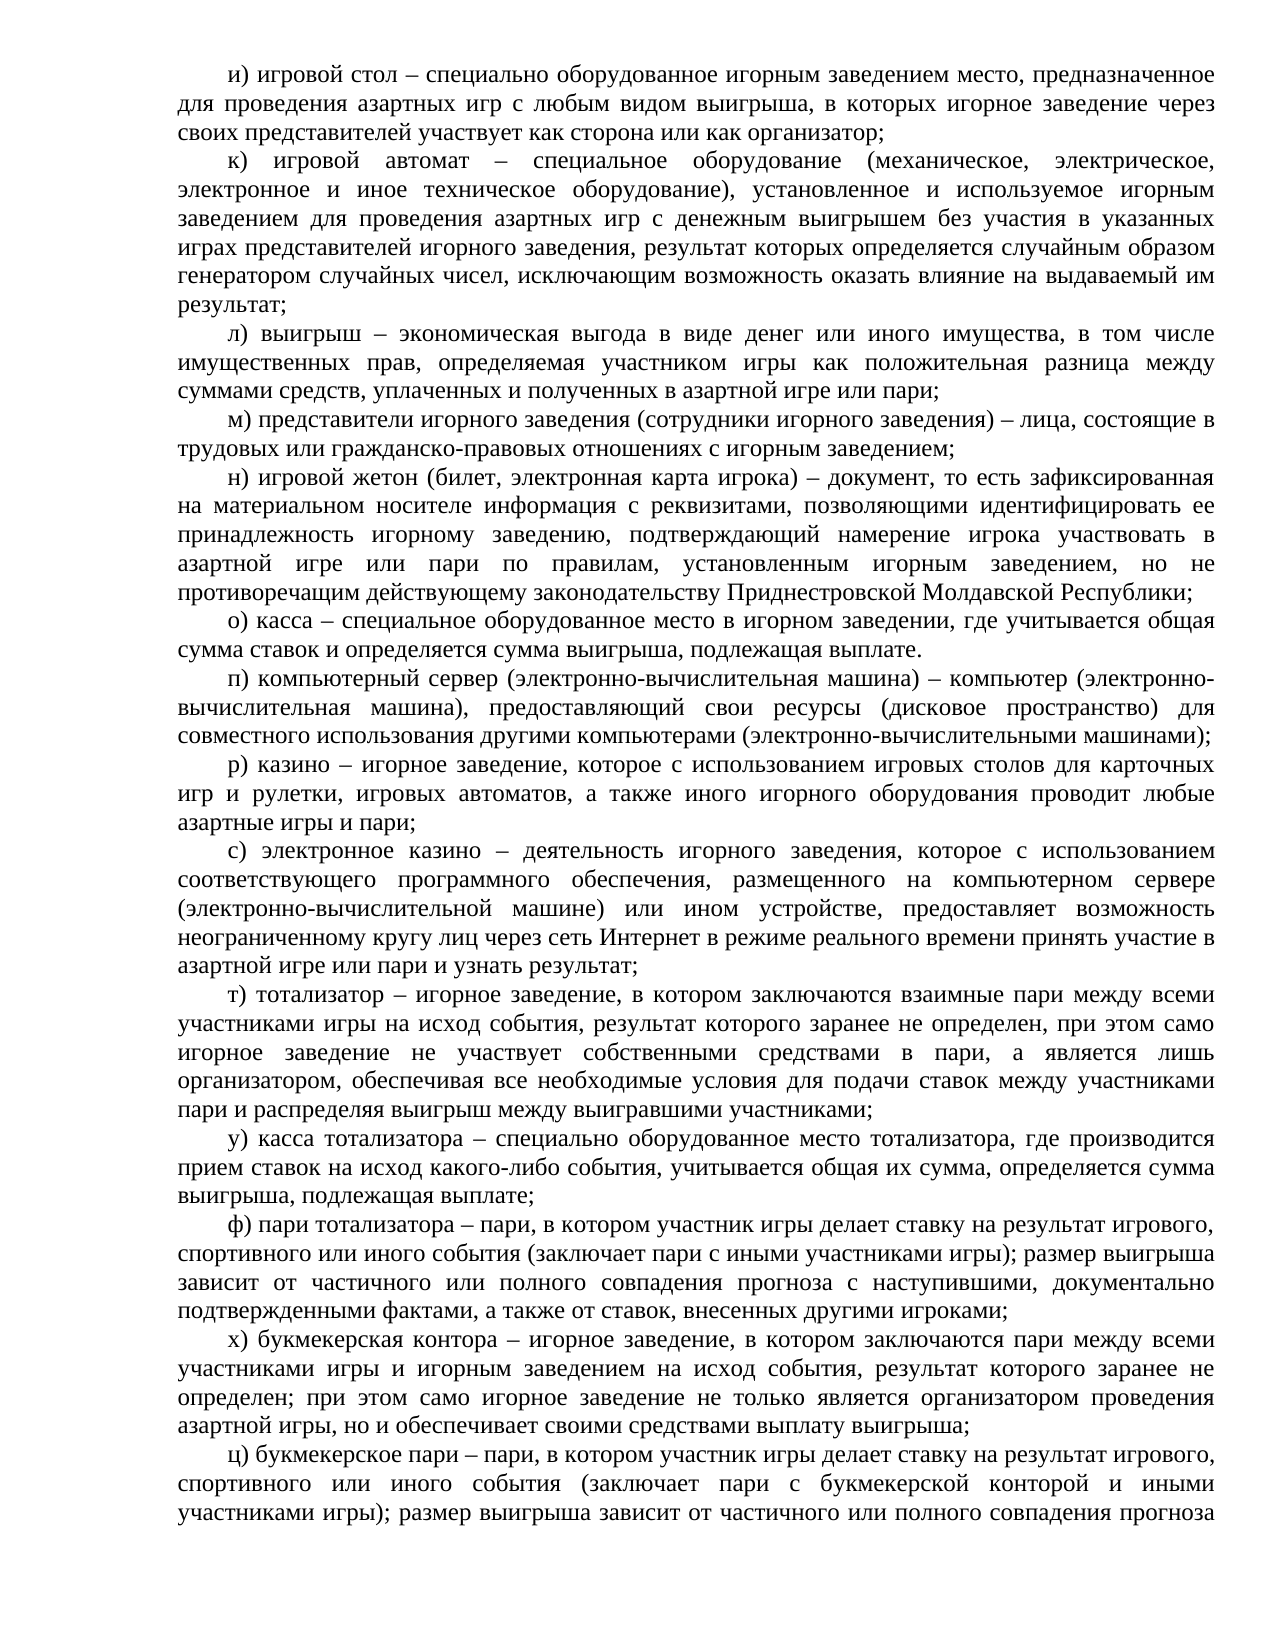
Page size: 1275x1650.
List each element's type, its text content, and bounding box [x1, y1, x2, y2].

text у) касса тотализатора – специально оборудованное место тотализатора, где производится прием ставок на исход какого-либо события, учитывается общая их сумма, определяется сумма выигрыша, подлежащая выплате; [177, 1123, 1216, 1209]
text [177, 1439, 1216, 1525]
text н) игровой жетон (билет, электронная карта игрока) – документ, то есть зафиксированная на материальном носителе информация с реквизитами, позволяющими идентифицировать ее принадлежность игорному заведению, подтверждающий намерение игрока участвовать в азартной игре или пари по правилам, установленным игорным заведением, но не противоречащим действующему законодательству Приднестровской Молдавской Республики; [177, 462, 1216, 605]
text о) касса – специальное оборудованное место в игорном заведении, где учитывается общая сумма ставок и определяется сумма выигрыша, подлежащая выплате. [177, 605, 1216, 663]
text к) игровой автомат – специальное оборудование (механическое, электрическое, электронное и иное техническое оборудование), установленное и используемое игорным заведением для проведения азартных игр с денежным выигрышем без участия в указанных играх представителей игорного заведения, результат которых определяется случайным образом генератором случайных чисел, исключающим возможность оказать влияние на выдаваемый им результат; [177, 145, 1216, 318]
text с) электронное казино – деятельность игорного заведения, которое с использованием соответствующего программного обеспечения, размещенного на компьютерном сервере (электронно-вычислительной машине) или ином устройстве, предоставляет возможность неограниченному кругу лиц через сеть Интернет в режиме реального времени принять участие в азартной игре или пари и узнать результат; [177, 835, 1216, 979]
text и) игровой стол – специально оборудованное игорным заведением место, предназначенное для проведения азартных игр с любым видом выигрыша, в которых игорное заведение через своих представителей участвует как сторона или как организатор; [177, 59, 1216, 145]
text п) компьютерный сервер (электронно-вычислительная машина) – компьютер (электронно-вычислительная машина), предоставляющий свои ресурсы (дисковое пространство) для совместного использования другими компьютерами (электронно-вычислительными машинами); [177, 663, 1216, 749]
text ф) пари тотализатора – пари, в котором участник игры делает ставку на результат игрового, спортивного или иного события (заключает пари с иными участниками игры); размер выигрыша зависит от частичного или полного совпадения прогноза с наступившими, документально подтвержденными фактами, а также от ставок, внесенных другими игроками; [177, 1209, 1216, 1324]
text м) представители игорного заведения (сотрудники игорного заведения) – лица, состоящие в трудовых или гражданско-правовых отношениях с игорным заведением; [177, 404, 1216, 462]
text р) казино – игорное заведение, которое с использованием игровых столов для карточных игр и рулетки, игровых автоматов, а также иного игорного оборудования проводит любые азартные игры и пари; [177, 749, 1216, 835]
text л) выигрыш – экономическая выгода в виде денег или иного имущества, в том числе имущественных прав, определяемая участником игры как положительная разница между суммами средств, уплаченных и полученных в азартной игре или пари; [177, 318, 1216, 404]
text х) букмекерская контора – игорное заведение, в котором заключаются пари между всеми участниками игры и игорным заведением на исход события, результат которого заранее не определен; при этом само игорное заведение не только является организатором проведения азартной игры, но и обеспечивает своими средствами выплату выигрыша; [177, 1324, 1216, 1439]
text т) тотализатор – игорное заведение, в котором заключаются взаимные пари между всеми участниками игры на исход события, результат которого заранее не определен, при этом само игорное заведение не участвует собственными средствами в пари, а является лишь организатором, обеспечивая все необходимые условия для подачи ставок между участниками пари и распределяя выигрыш между выигравшими участниками; [177, 979, 1216, 1123]
